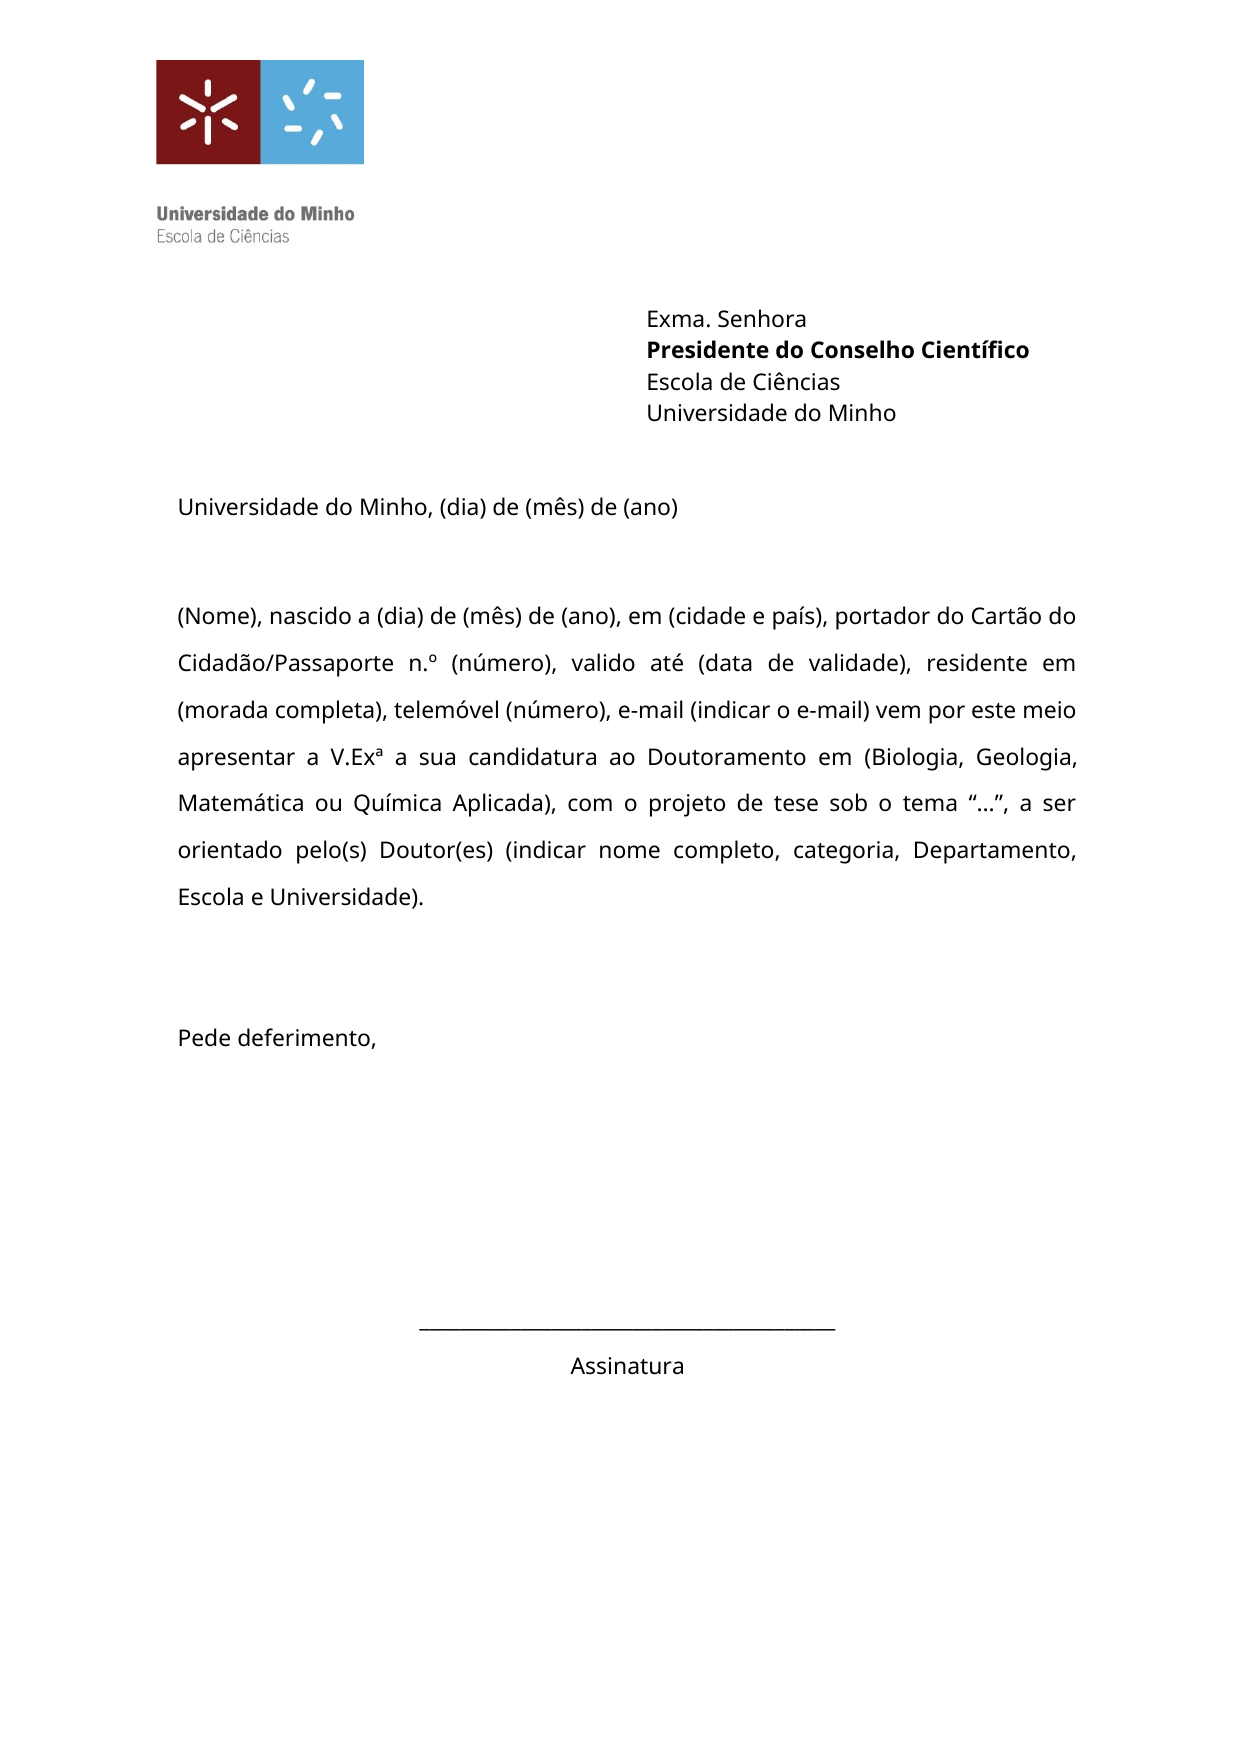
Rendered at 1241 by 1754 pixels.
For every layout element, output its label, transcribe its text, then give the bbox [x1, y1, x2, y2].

text _________________________________________ [177, 1303, 1078, 1334]
text Presidente do Conselho Científico [646, 334, 1078, 366]
text Pede deferimento, [177, 1022, 1078, 1053]
picture [156, 60, 364, 253]
text Escola de Ciências [646, 366, 1078, 397]
text Assinatura [177, 1350, 1078, 1381]
text Exma. Senhora [646, 303, 1078, 334]
text (Nome), nascido a (dia) de (mês) de (ano), em (cidade e país), portador do Cartão do Cidadão/Passaporte n.º (número), valido até (data de validade), residente em (morada completa), telemóvel (número), e-mail (indicar o e-mail) vem por este meio apresentar a V.Exª a sua candidatura ao Doutoramento em (Biologia, Geologia, Matemática ou Química Aplicada), com o projeto de tese sob o tema “…”, a ser orientado pelo(s) Doutor(es) (indicar nome completo, categoria, Departamento, Escola e Universidade). [177, 600, 1078, 912]
text Universidade do Minho, (dia) de (mês) de (ano) [177, 491, 1078, 522]
text Universidade do Minho [646, 397, 1078, 428]
